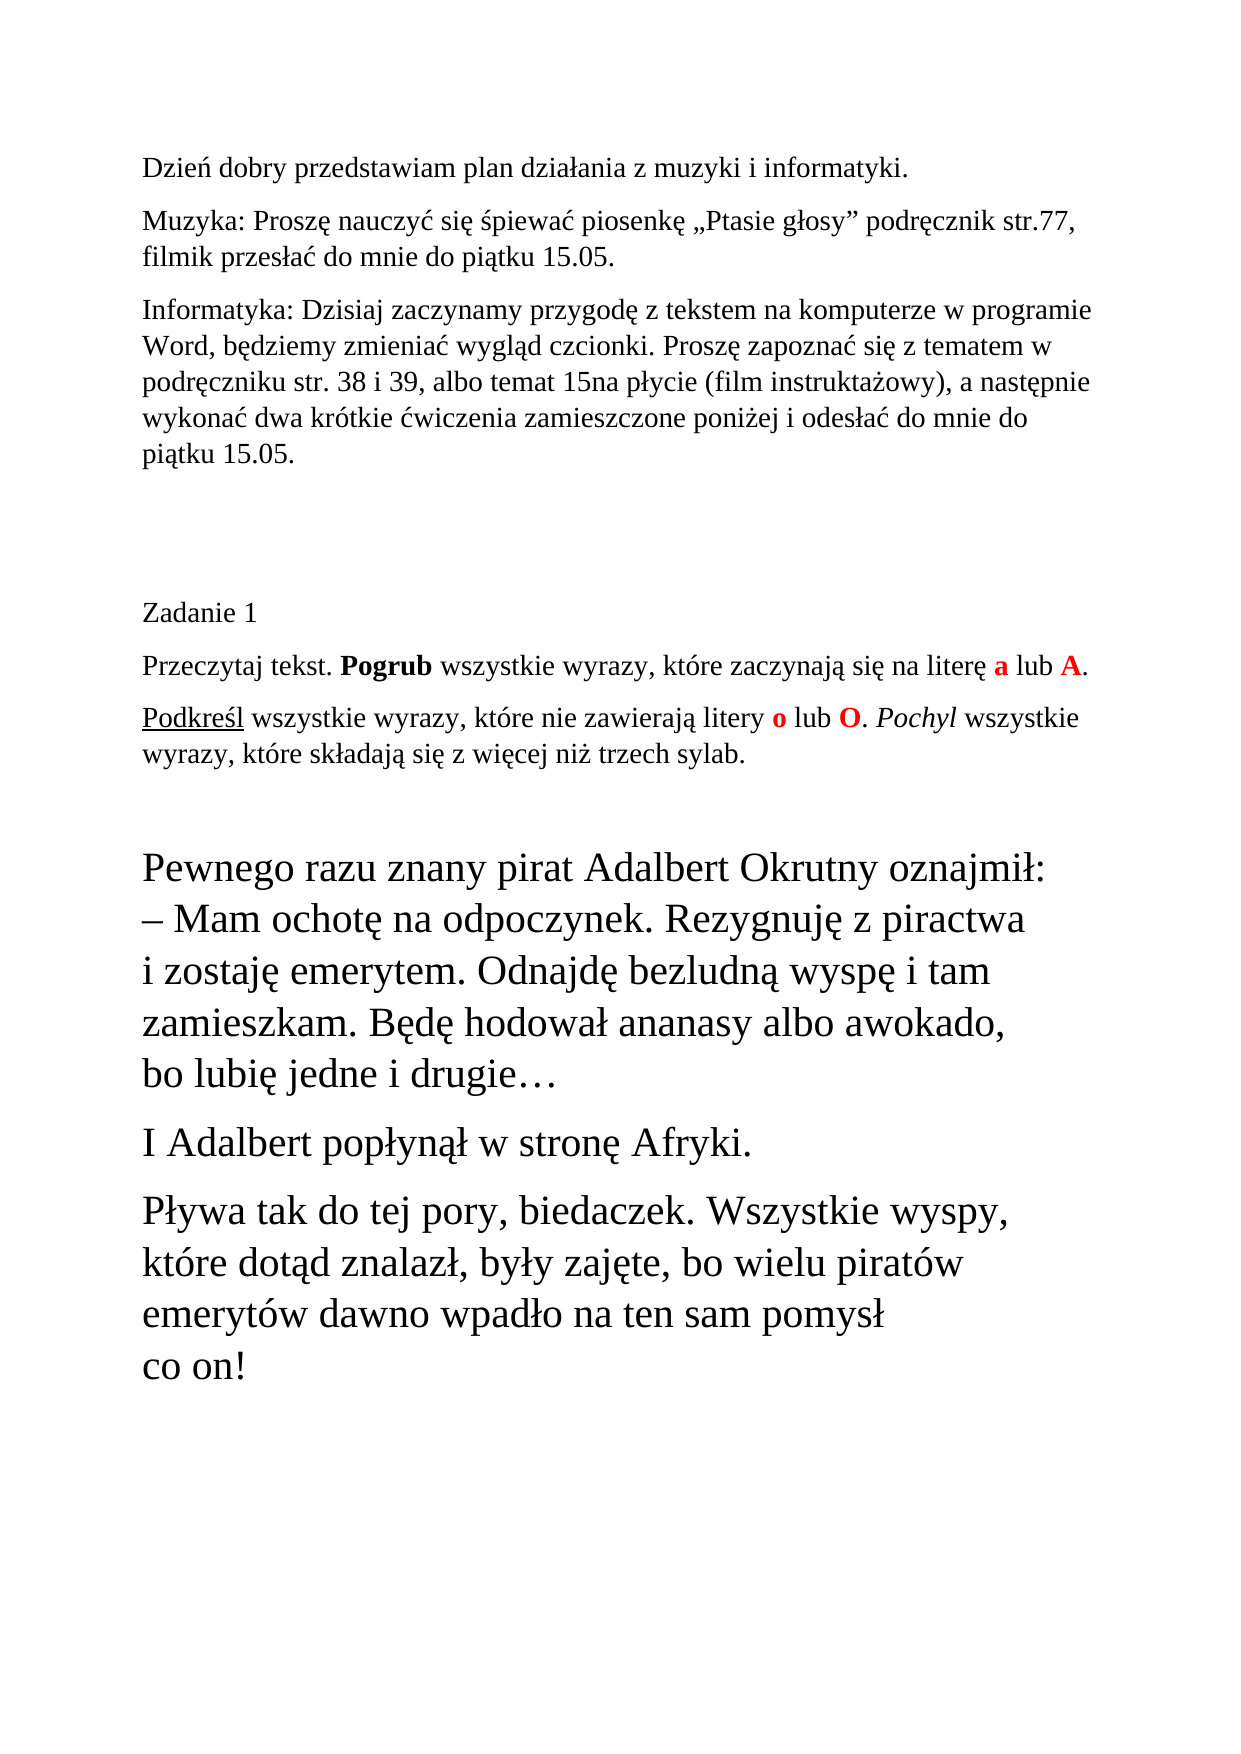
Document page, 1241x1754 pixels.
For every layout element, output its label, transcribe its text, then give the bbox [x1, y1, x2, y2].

text Przeczytaj tekst. Pogrub wszystkie wyrazy, które zaczynają się na literę a lub A. [142, 648, 1098, 681]
text Informatyka: Dzisiaj zaczynamy przygodę z tekstem na komputerze w programie Word, będziemy zmieniać wygląd czcionki. Proszę zapoznać się z tematem w podręczniku str. 38 i 39, albo temat 15na płycie (film instruktażowy), a następnie wykonać dwa krótkie ćwiczenia zamieszczone poniżej i odesłać do mnie do piątku 15.05. [142, 292, 1098, 470]
text Podkreśl wszystkie wyrazy, które nie zawierają litery o lub O. Pochyl wszystkie wyrazy, które składają się z więcej niż trzech sylab. [142, 700, 1098, 770]
text Muzyka: Proszę nauczyć się śpiewać piosenkę „Ptasie głosy” podręcznik str.77, filmik przesłać do mnie do piątku 15.05. [142, 203, 1098, 272]
text Zadanie 1 [142, 595, 1098, 628]
text Dzień dobry przedstawiam plan działania z muzyki i informatyki. [142, 150, 1098, 183]
text Pewnego razu znany pirat Adalbert Okrutny oznajmił: – Mam ochotę na odpoczynek. Rezygnuję z piractwa i zostaję emerytem. Odnajdę bezludną wyspę i tam zamieszkam. Będę hodował ananasy albo awokado, bo lubię jedne i drugie… [142, 842, 1098, 1097]
text I Adalbert popłynął w stronę Afryki. [142, 1117, 1098, 1165]
text Pływa tak do tej pory, biedaczek. Wszystkie wyspy, które dotąd znalazł, były zajęte, bo wielu piratów emerytów dawno wpadło na ten sam pomysł co on! [142, 1186, 1098, 1388]
